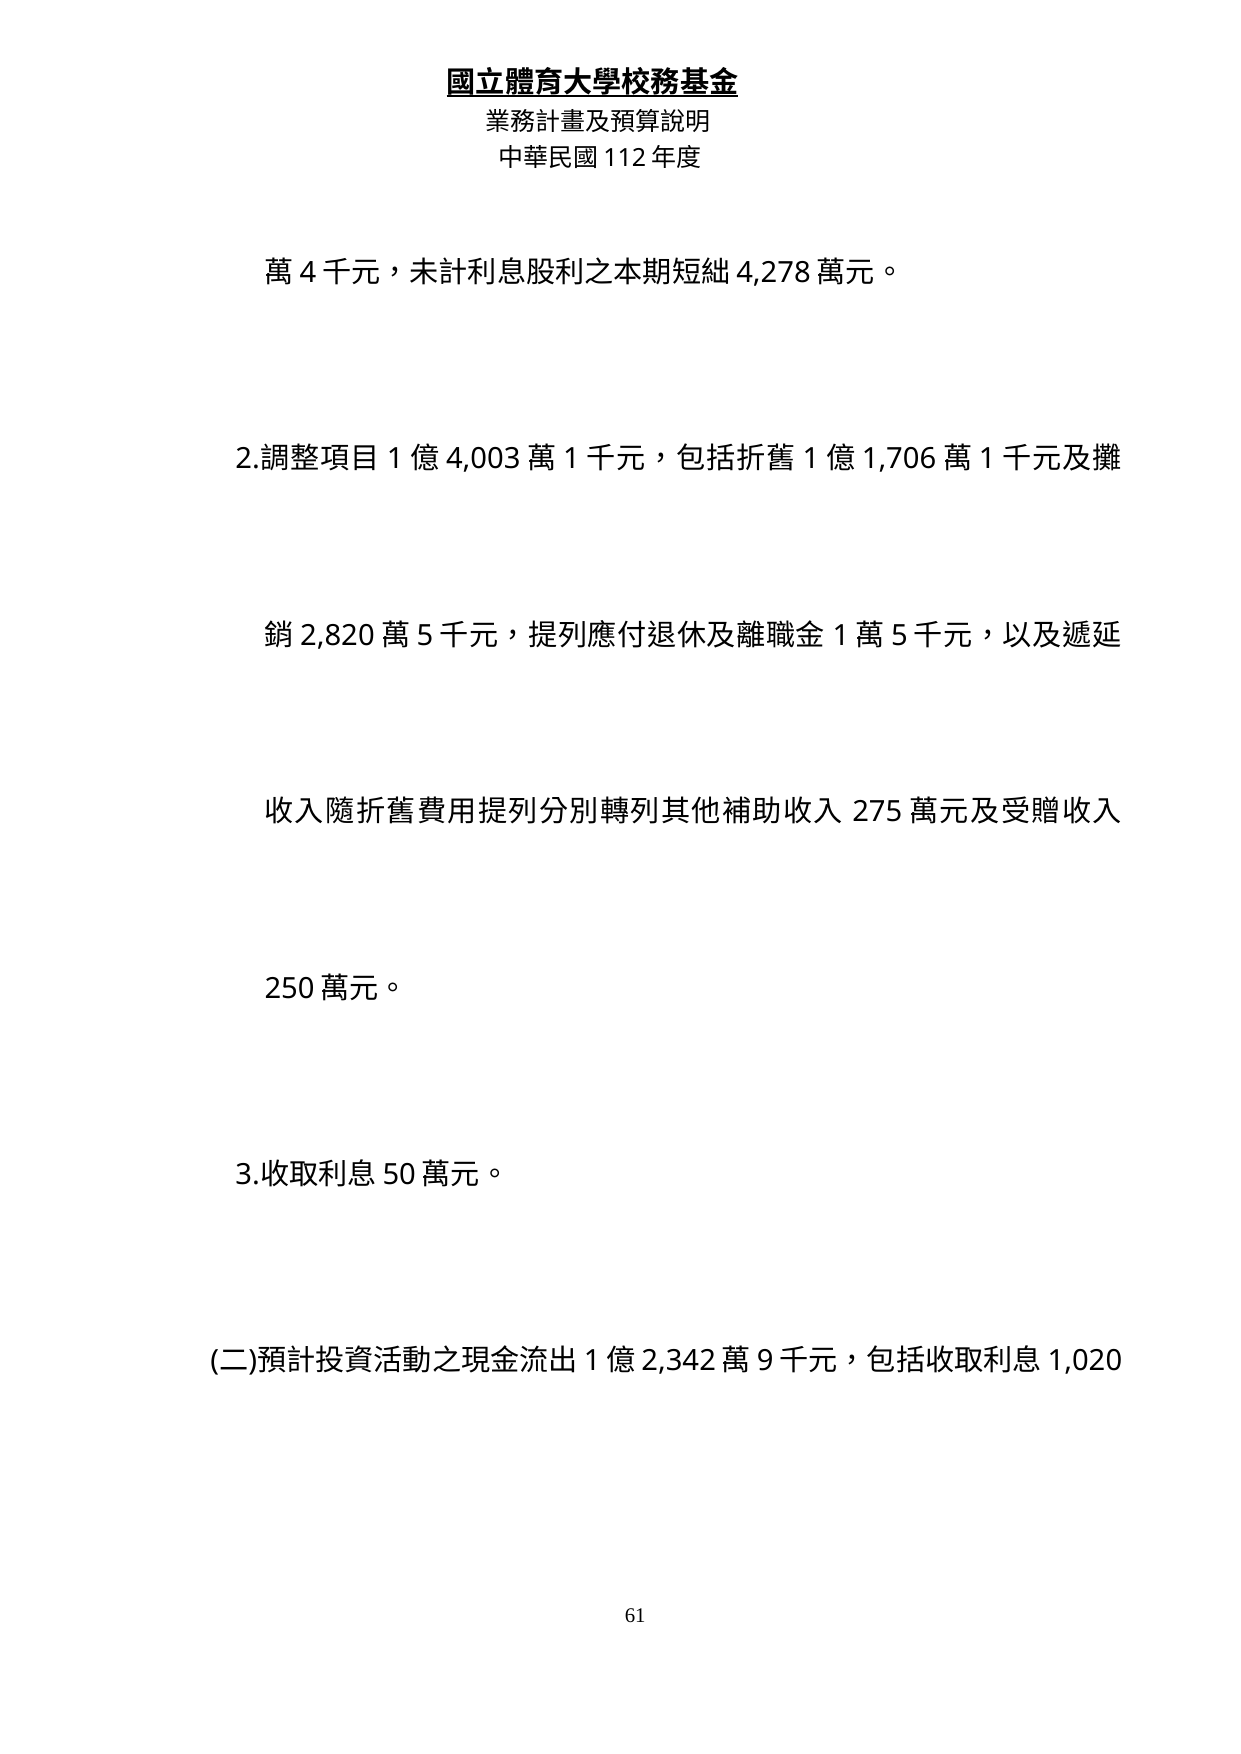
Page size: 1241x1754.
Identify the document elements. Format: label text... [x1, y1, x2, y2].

text 2.調整項目1億4,003萬1千元，包括折舊1億1,706萬1千元及攤銷2,820萬5千元，提列應付退休及離職金1萬5千元，以及遞延收入隨折舊費用提列分別轉列其他補助收入275萬元及受贈收入250萬元。 [235, 367, 1122, 1074]
text 3.收取利息50萬元。 [235, 1084, 1122, 1260]
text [210, 1270, 1122, 1447]
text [235, 181, 1122, 358]
